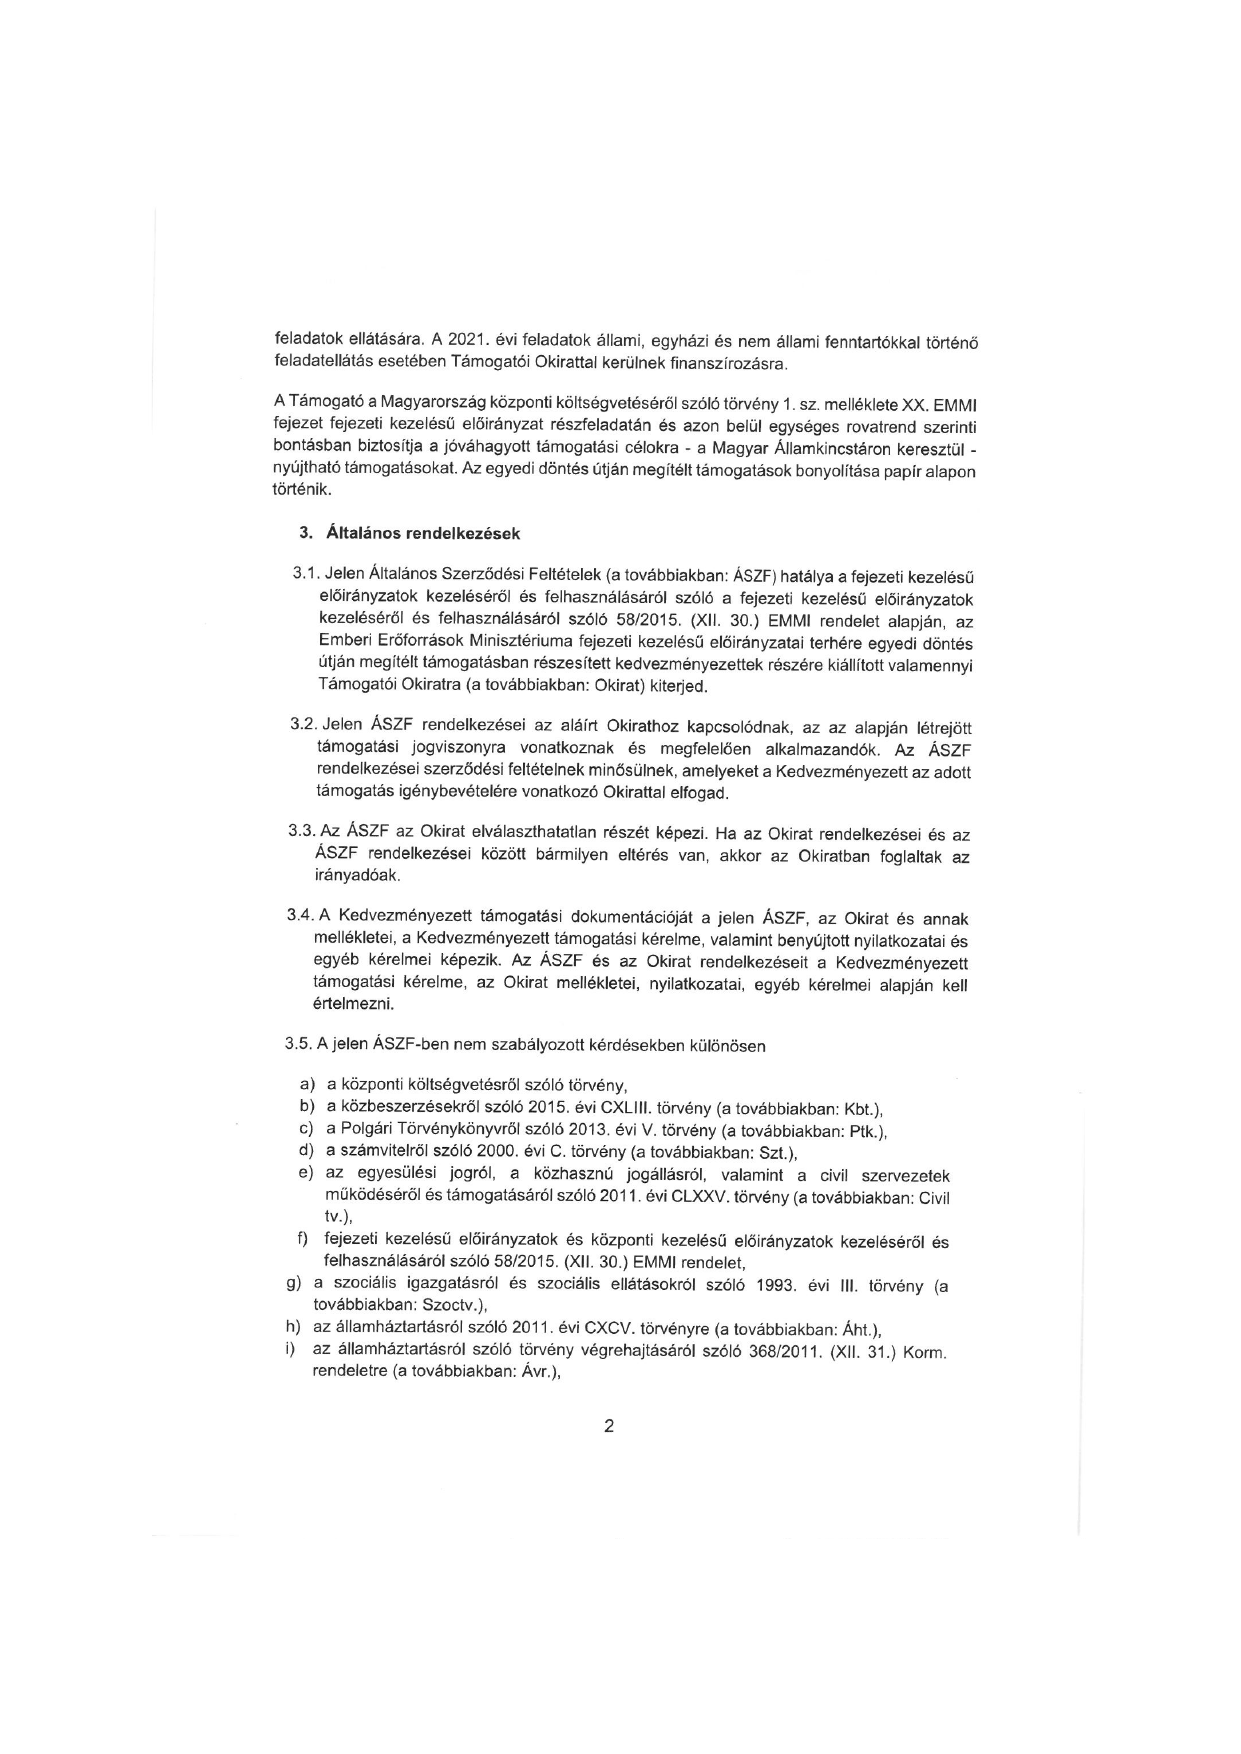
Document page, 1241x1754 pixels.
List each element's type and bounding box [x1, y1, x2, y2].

picture [147, 201, 1093, 1539]
